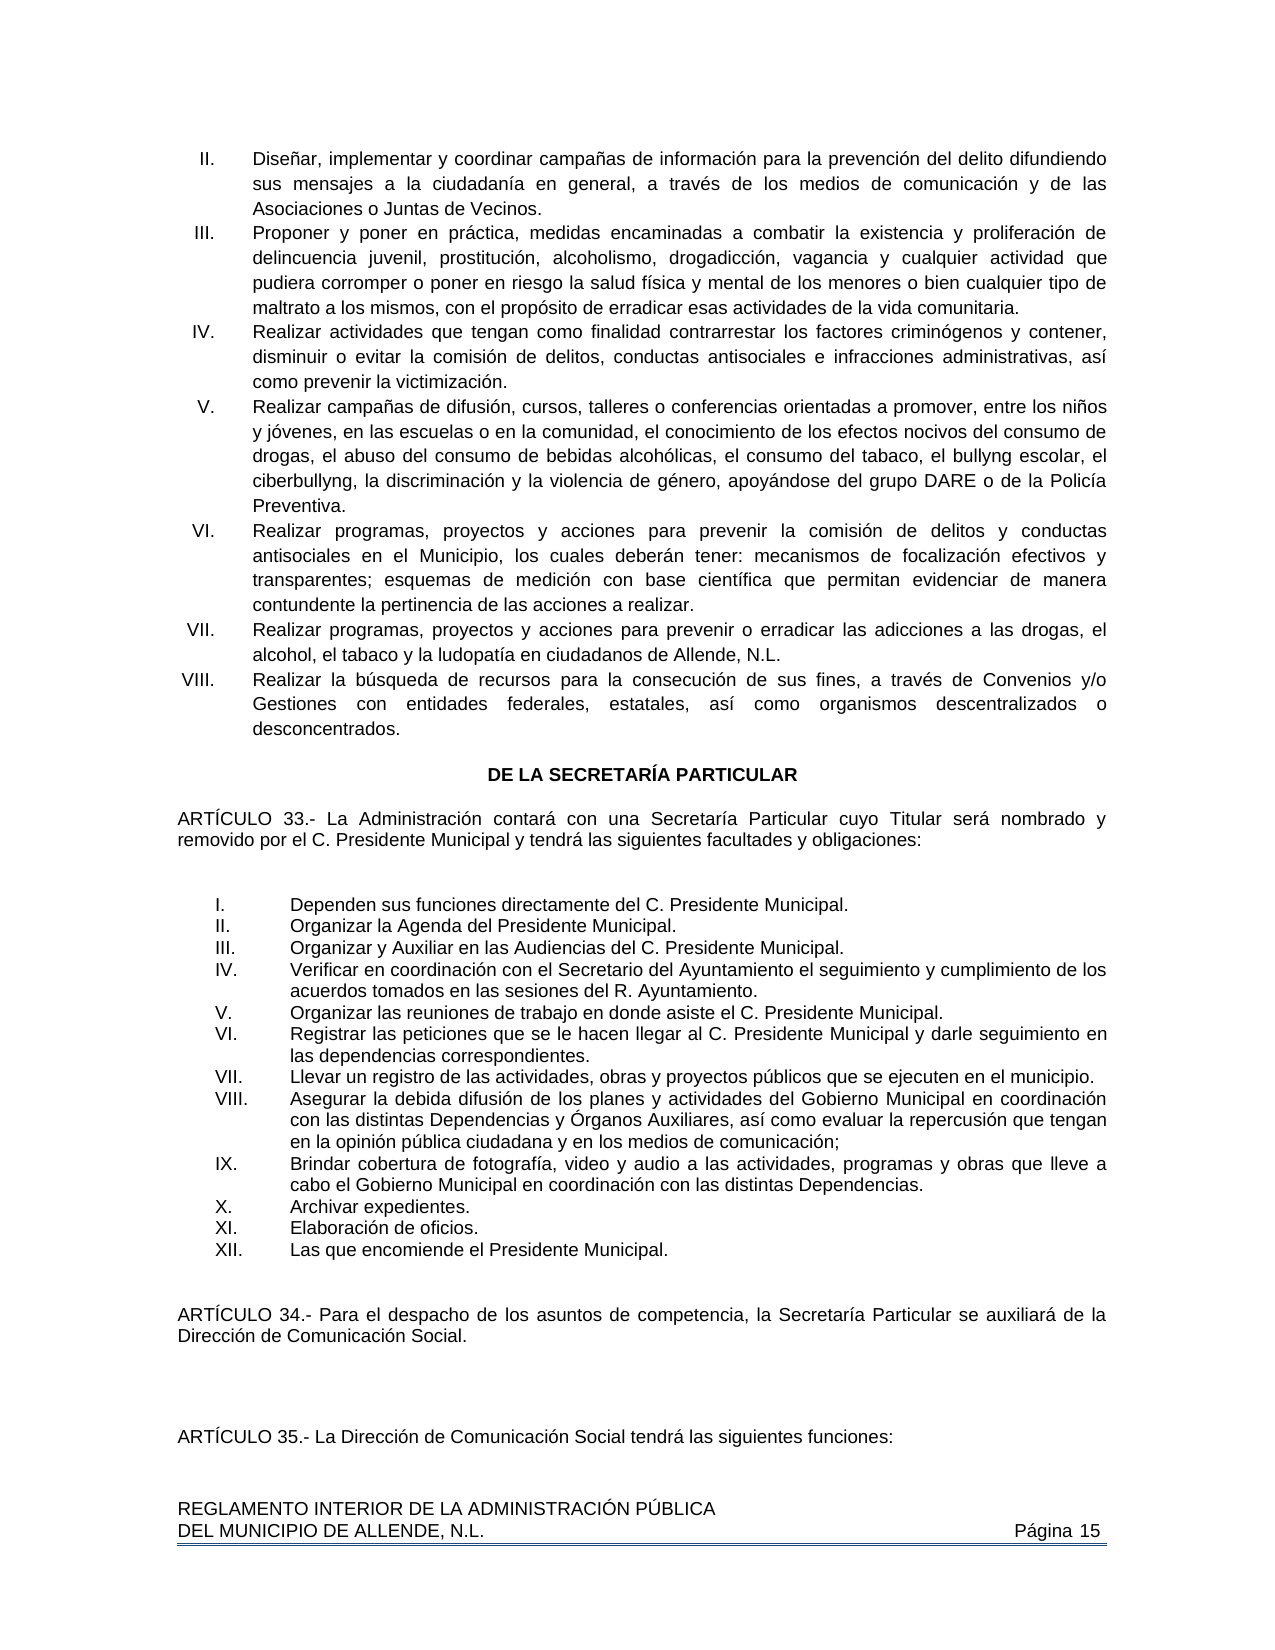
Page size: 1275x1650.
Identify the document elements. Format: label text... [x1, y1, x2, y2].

list Proponer y poner en práctica, medidas encaminadas a combatir la existencia y proliferación de delincuencia juvenil, prostitución, alcoholismo, drogadicción, vagancia y cualquier actividad que pudiera corromper o poner en riesgo la salud física y mental de los menores o bien cualquier tipo de maltrato a los mismos, con el propósito de erradicar esas actividades de la vida comunitaria. [215, 222, 1107, 318]
text ARTÍCULO 33.- La Administración contará con una Secretaría Particular cuyo Titular será nombrado y removido por el C. Presidente Municipal y tendrá las siguientes facultades y obligaciones: [177, 807, 1107, 851]
list Realizar programas, proyectos y acciones para prevenir la comisión de delitos y conductas antisociales en el Municipio, los cuales deberán tener: mecanismos de focalización efectivos y transparentes; esquemas de medición con base científica que permitan evidenciar de manera contundente la pertinencia de las acciones a realizar. [215, 519, 1107, 616]
list Dependen sus funciones directamente del C. Presidente Municipal. [215, 894, 1107, 915]
list Las que encomiende el Presidente Municipal. [215, 1239, 1107, 1260]
list Archivar expedientes. [215, 1196, 1107, 1217]
list Realizar la búsqueda de recursos para la consecución de sus fines, a través de Convenios y/o Gestiones con entidades federales, estatales, así como organismos descentralizados o desconcentrados. [215, 668, 1107, 739]
text ARTÍCULO 34.- Para el despacho de los asuntos de competencia, la Secretaría Particular se auxiliará de la Dirección de Comunicación Social. [177, 1303, 1107, 1346]
list Realizar programas, proyectos y acciones para prevenir o erradicar las adicciones a las drogas, el alcohol, el tabaco y la ludopatía en ciudadanos de Allende, N.L. [215, 619, 1107, 665]
list Verificar en coordinación con el Secretario del Ayuntamiento el seguimiento y cumplimiento de los acuerdos tomados en las sesiones del R. Ayuntamiento. [215, 958, 1107, 1001]
list Registrar las peticiones que se le hacen llegar al C. Presidente Municipal y darle seguimiento en las dependencias correspondientes. [215, 1023, 1107, 1066]
text DE LA SECRETARÍA PARTICULAR [177, 764, 1107, 786]
list Organizar las reuniones de trabajo en donde asiste el C. Presidente Municipal. [215, 1001, 1107, 1023]
list Llevar un registro de las actividades, obras y proyectos públicos que se ejecuten en el municipio. [215, 1066, 1107, 1088]
list Realizar campañas de difusión, cursos, talleres o conferencias orientadas a promover, entre los niños y jóvenes, en las escuelas o en la comunidad, el conocimiento de los efectos nocivos del consumo de drogas, el abuso del consumo de bebidas alcohólicas, el consumo del tabaco, el bullyng escolar, el ciberbullyng, la discriminación y la violencia de género, apoyándose del grupo DARE o de la Policía Preventiva. [215, 396, 1107, 516]
list Asegurar la debida difusión de los planes y actividades del Gobierno Municipal en coordinación con las distintas Dependencias y Órganos Auxiliares, así como evaluar la repercusión que tengan en la opinión pública ciudadana y en los medios de comunicación; [215, 1088, 1107, 1152]
list Organizar y Auxiliar en las Audiencias del C. Presidente Municipal. [215, 937, 1107, 958]
list Realizar actividades que tengan como finalidad contrarrestar los factores criminógenos y contener, disminuir o evitar la comisión de delitos, conductas antisociales e infracciones administrativas, así como prevenir la victimización. [215, 321, 1107, 392]
text ARTÍCULO 35.- La Dirección de Comunicación Social tendrá las siguientes funciones: [177, 1426, 1107, 1448]
list Elaboración de oficios. [215, 1217, 1107, 1239]
list Brindar cobertura de fotografía, video y audio a las actividades, programas y obras que lleve a cabo el Gobierno Municipal en coordinación con las distintas Dependencias. [215, 1152, 1107, 1196]
list Organizar la Agenda del Presidente Municipal. [215, 915, 1107, 937]
list Diseñar, implementar y coordinar campañas de información para la prevención del delito difundiendo sus mensajes a la ciudadanía en general, a través de los medios de comunicación y de las Asociaciones o Juntas de Vecinos. [215, 148, 1107, 219]
